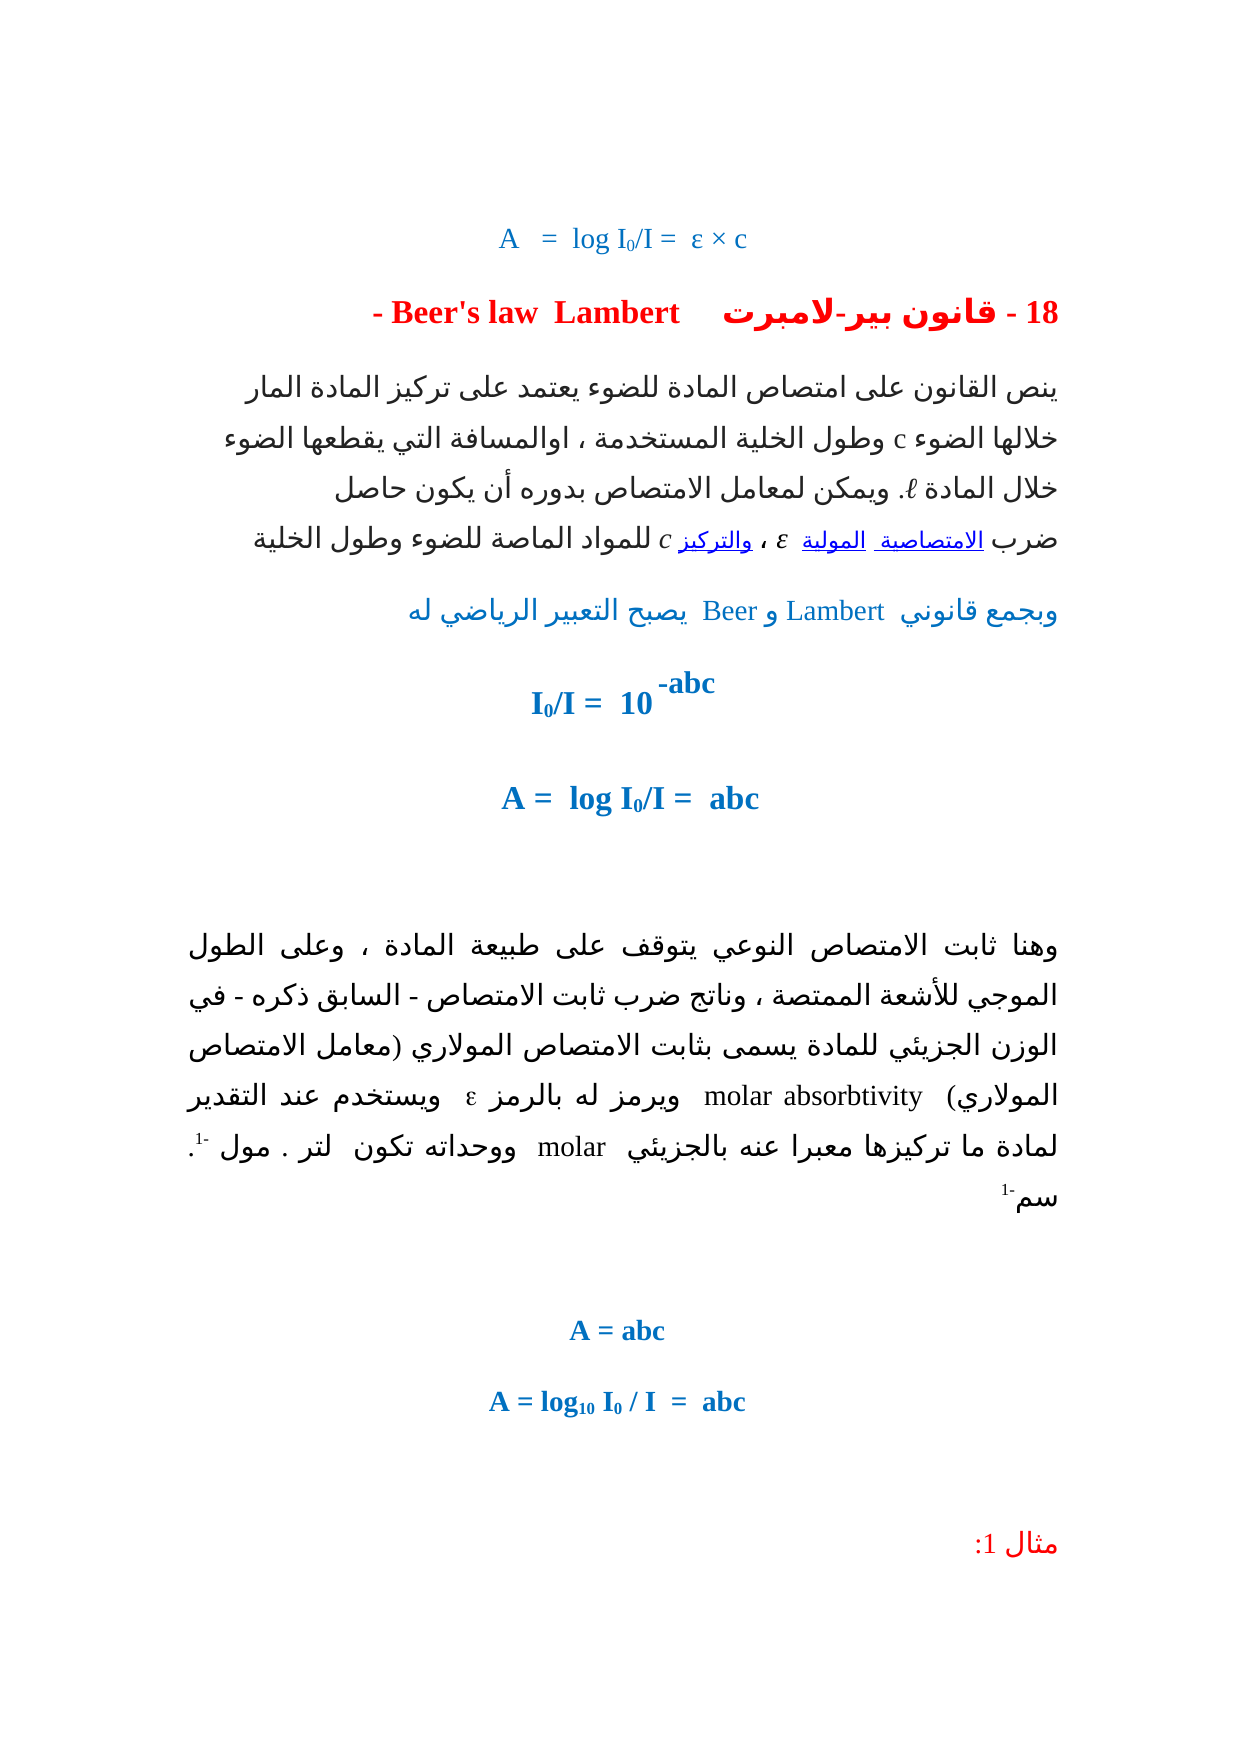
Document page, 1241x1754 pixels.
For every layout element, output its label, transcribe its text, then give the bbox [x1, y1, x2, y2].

text 18 - قانون بير-لامبرت Beer's law Lambert - [187, 292, 722, 331]
text I0/I = 10 -abc [187, 664, 1059, 726]
text A = log I0/I = ɛ × c [187, 221, 1059, 255]
text وبجمع قانوني Lambert و Beer يصبح التعبير الرياضي له [187, 593, 1059, 626]
text A = log10 I0 / I = abc [181, 1384, 1053, 1418]
text ينص القانون على امتصاص المادة للضوء يعتمد على تركيز المادة المار خلالها الضوء c وطول الخلية المستخدمة ، اوالمسافة التي يقطعها الضوء خلال المادة ℓ. ويمكن لمعامل الامتصاص بدوره أن يكون حاصل ضرب الامتصاصية المولية ε ، والتركيز c للمواد الماصة للضوء وطول الخلية [187, 371, 1059, 555]
text A = abc [181, 1313, 1053, 1347]
text A = log I0/I = abc [187, 778, 1059, 816]
text وهنا ثابت الامتصاص النوعي يتوقف على طبيعة المادة ، وعلى الطول الموجي للأشعة الممتصة ، وناتج ضرب ثابت الامتصاص - السابق ذكره - في الوزن الجزيئي للمادة يسمى بثابت الامتصاص المولاري (معامل الامتصاص المولاري) molar absorbtivity ويرمز له بالرمز ويستخدم عند التقدير لمادة ما تركيزها معبرا عنه بالجزيئي molar ووحداته تكون لتر . مول -1. سم-1 [187, 928, 1059, 1213]
text مثال 1: [187, 1527, 1059, 1560]
